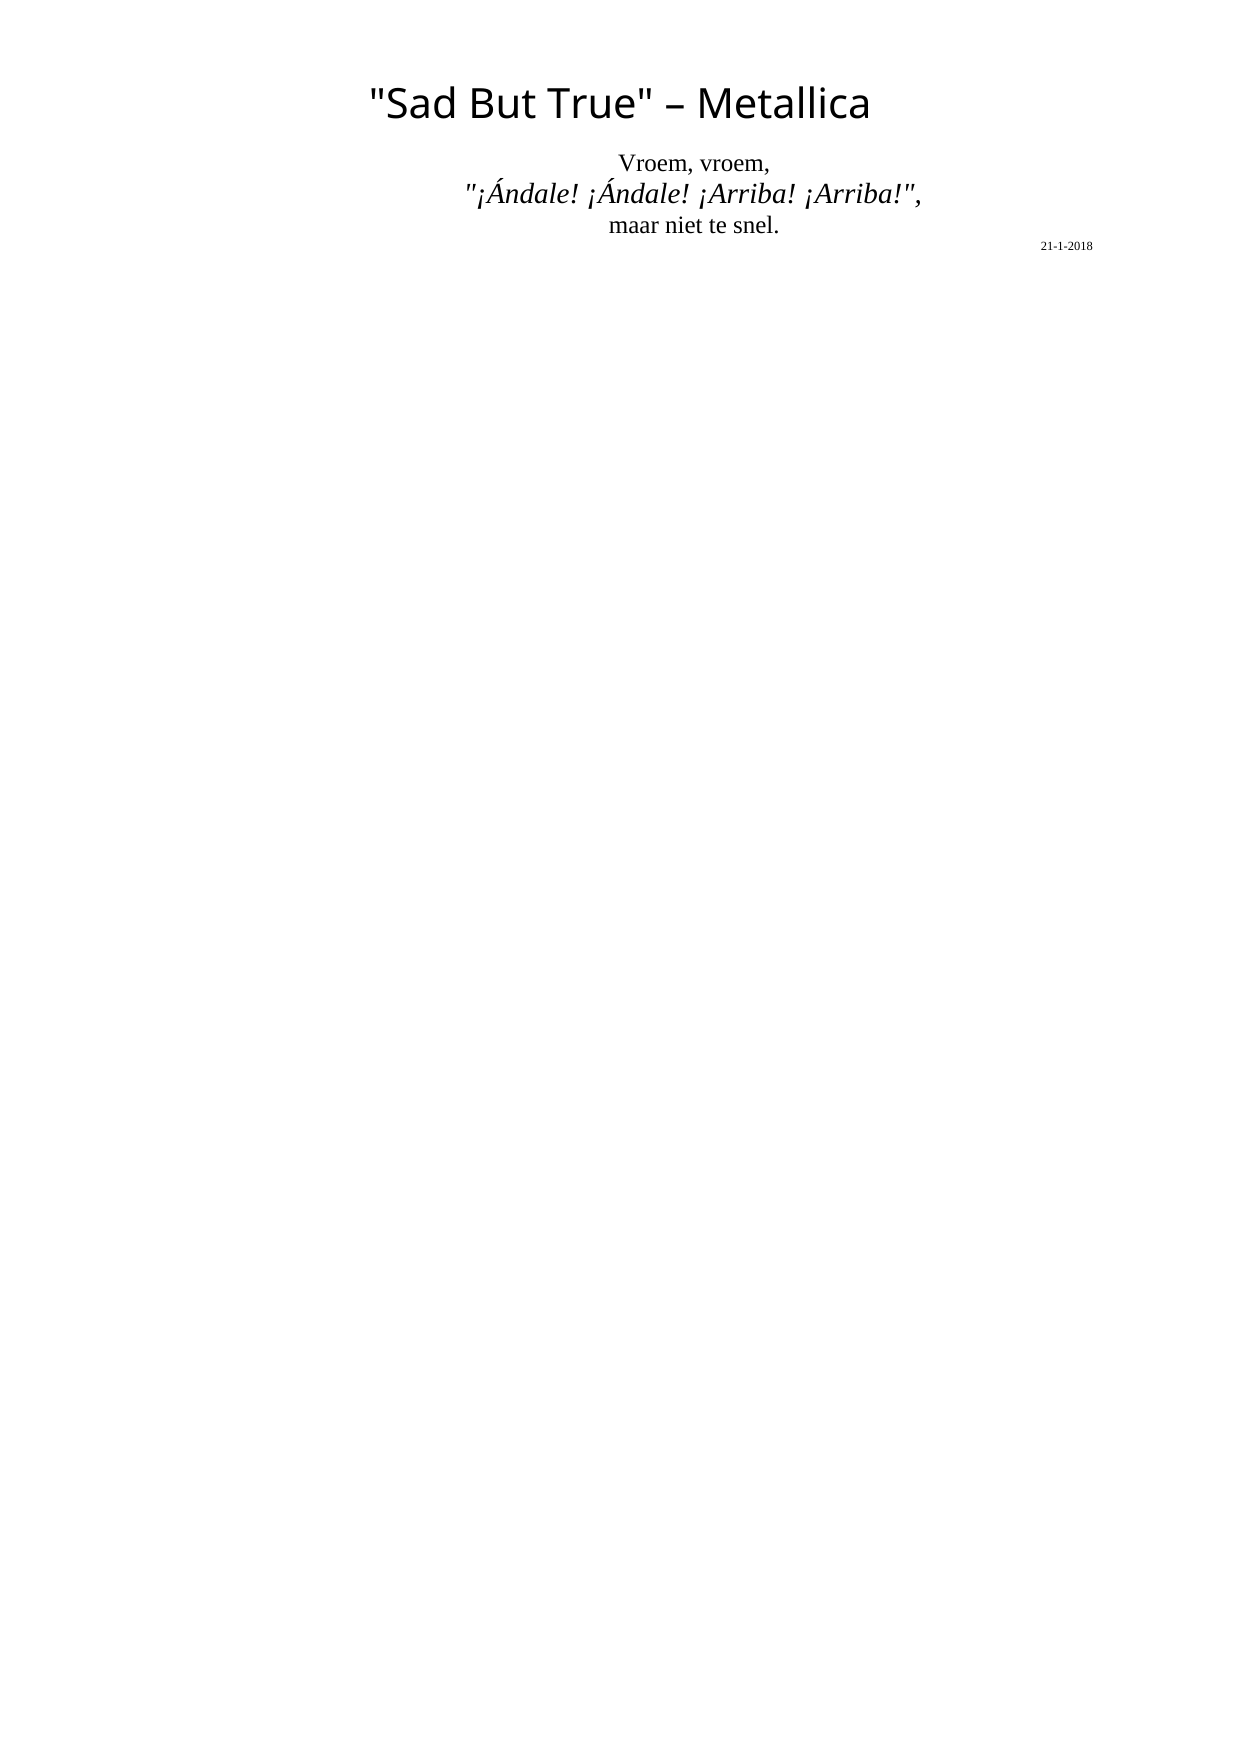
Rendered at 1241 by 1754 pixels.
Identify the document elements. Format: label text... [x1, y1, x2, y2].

text 21-1-2018 [148, 148, 1093, 162]
